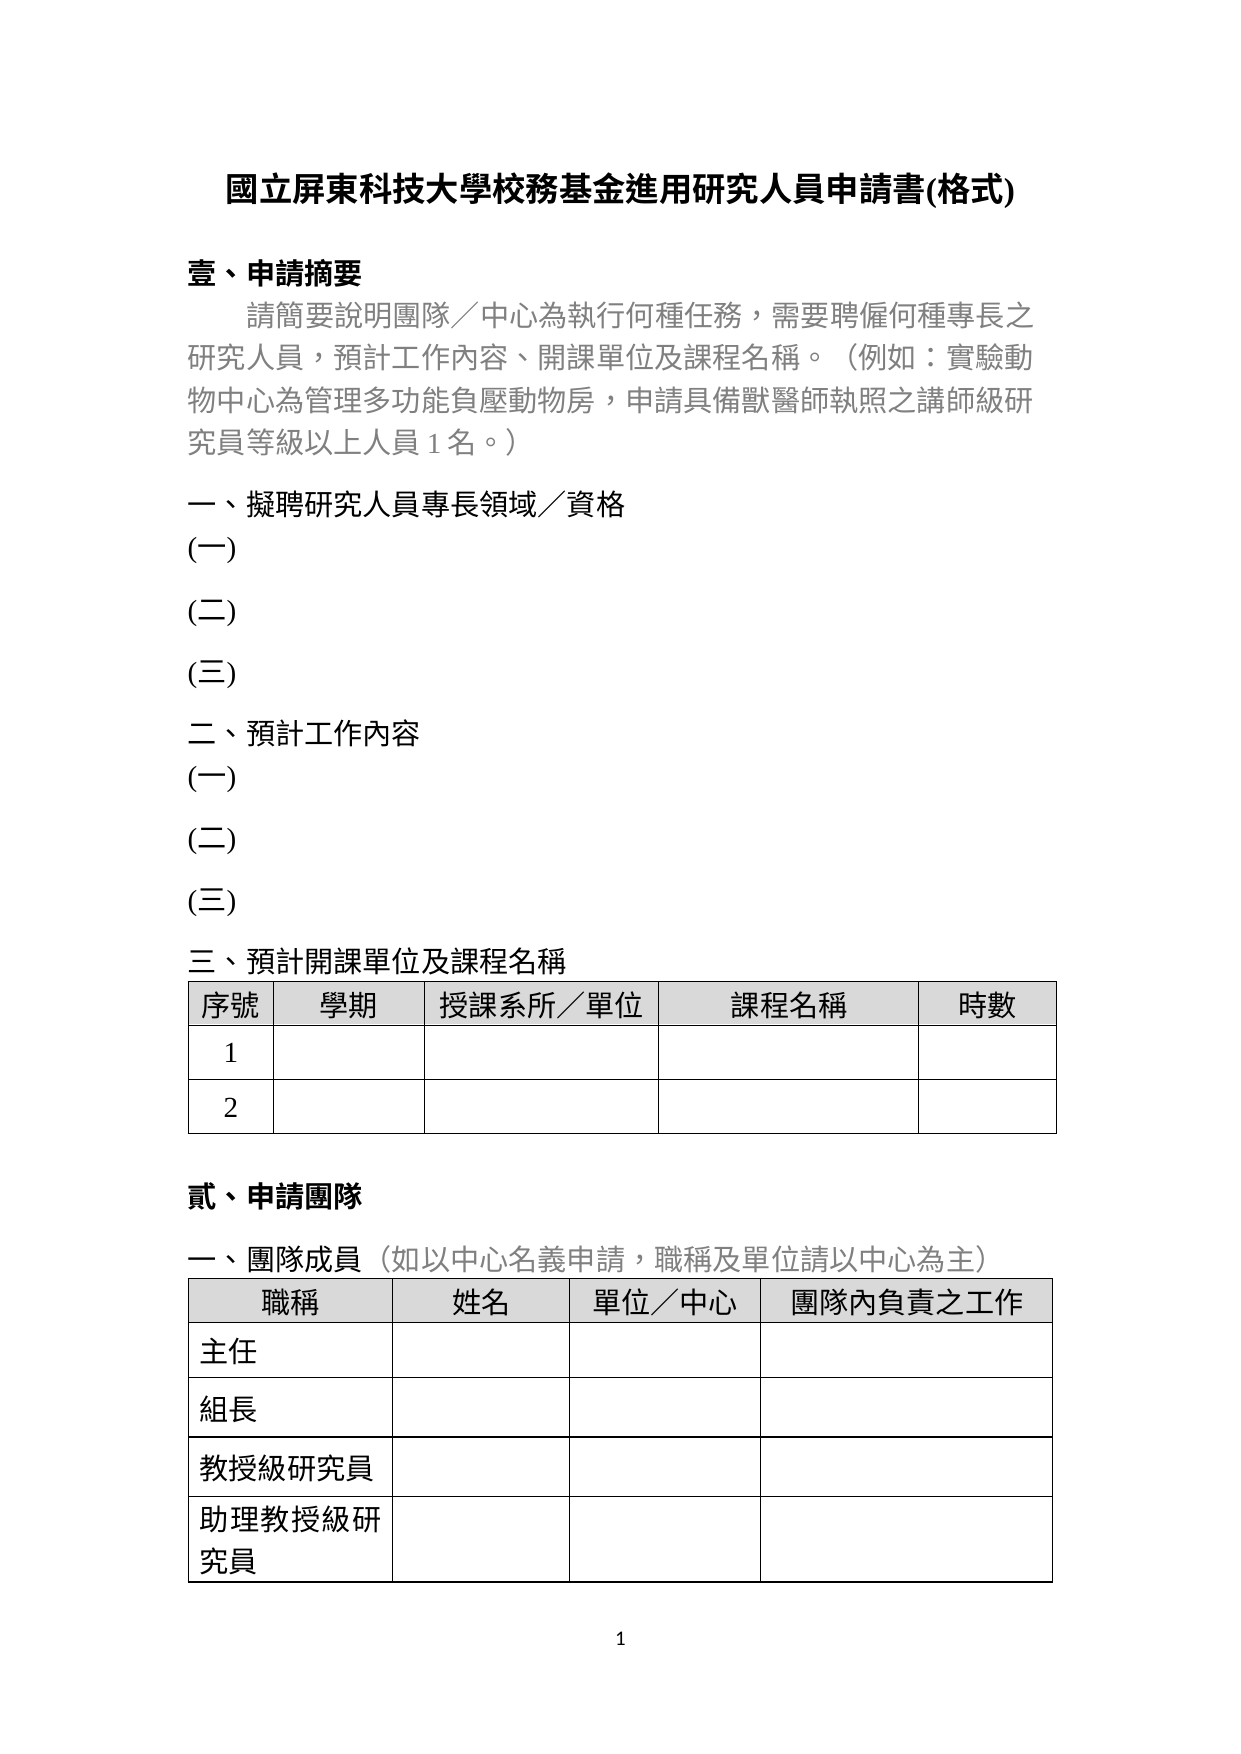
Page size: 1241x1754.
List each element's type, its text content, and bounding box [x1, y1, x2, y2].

table_header 姓名 [393, 1279, 569, 1322]
text (二) [187, 586, 1053, 628]
table_cell [761, 1323, 1052, 1377]
table_cell [570, 1323, 760, 1377]
text 壹、申請摘要 [187, 251, 1053, 293]
table_cell [393, 1438, 569, 1496]
table_header 單位／中心 [570, 1279, 760, 1322]
text 國立屏東科技大學校務基金進用研究人員申請書(格式) [187, 163, 1053, 211]
table_cell 2 [189, 1080, 273, 1133]
table_header 課程名稱 [659, 982, 918, 1024]
text 一、團隊成員（如以中心名義申請，職稱及單位請以中心為主） [187, 1236, 1053, 1278]
table_cell 1 [189, 1026, 273, 1079]
text 二、預計工作內容 [187, 710, 1053, 753]
text 請簡要說明團隊／中心為執行何種任務，需要聘僱何種專長之研究人員，預計工作內容、開課單位及課程名稱。（例如：實驗動物中心為管理多功能負壓動物房，申請具備獸醫師執照之講師級研究員等級以上人員1名。） [187, 293, 1053, 462]
table_cell 主任 [189, 1323, 392, 1377]
table_header 團隊內負責之工作 [761, 1279, 1052, 1322]
table_cell [570, 1497, 760, 1581]
table_header 時數 [919, 982, 1056, 1024]
text (一) [187, 524, 1053, 566]
text 一、擬聘研究人員專長領域／資格 [187, 482, 1053, 524]
table_cell 教授級研究員 [189, 1438, 392, 1496]
table_header 學期 [274, 982, 424, 1024]
table_cell [919, 1026, 1056, 1079]
table_cell [393, 1497, 569, 1581]
table_cell [274, 1026, 424, 1079]
table_header 序號 [189, 982, 273, 1024]
table_header 職稱 [189, 1279, 392, 1322]
text (一) [187, 753, 1053, 795]
table_cell [425, 1026, 658, 1079]
table_cell [919, 1080, 1056, 1133]
table_cell [425, 1080, 658, 1133]
text (二) [187, 815, 1053, 857]
table_cell [761, 1497, 1052, 1581]
table_cell [659, 1026, 918, 1079]
table_header 授課系所／單位 [425, 982, 658, 1024]
table_cell [761, 1378, 1052, 1436]
table_cell [659, 1080, 918, 1133]
text (三) [187, 648, 1053, 691]
table_cell [570, 1438, 760, 1496]
table_cell [570, 1378, 760, 1436]
table_cell 助理教授級研究員 [189, 1497, 392, 1581]
table_cell [393, 1378, 569, 1436]
text (三) [187, 877, 1053, 919]
text 三、預計開課單位及課程名稱 [187, 939, 1053, 981]
text 貳、申請團隊 [187, 1174, 1053, 1216]
table_cell [274, 1080, 424, 1133]
table_cell [761, 1438, 1052, 1496]
table_cell [393, 1323, 569, 1377]
table_cell 組長 [189, 1378, 392, 1436]
